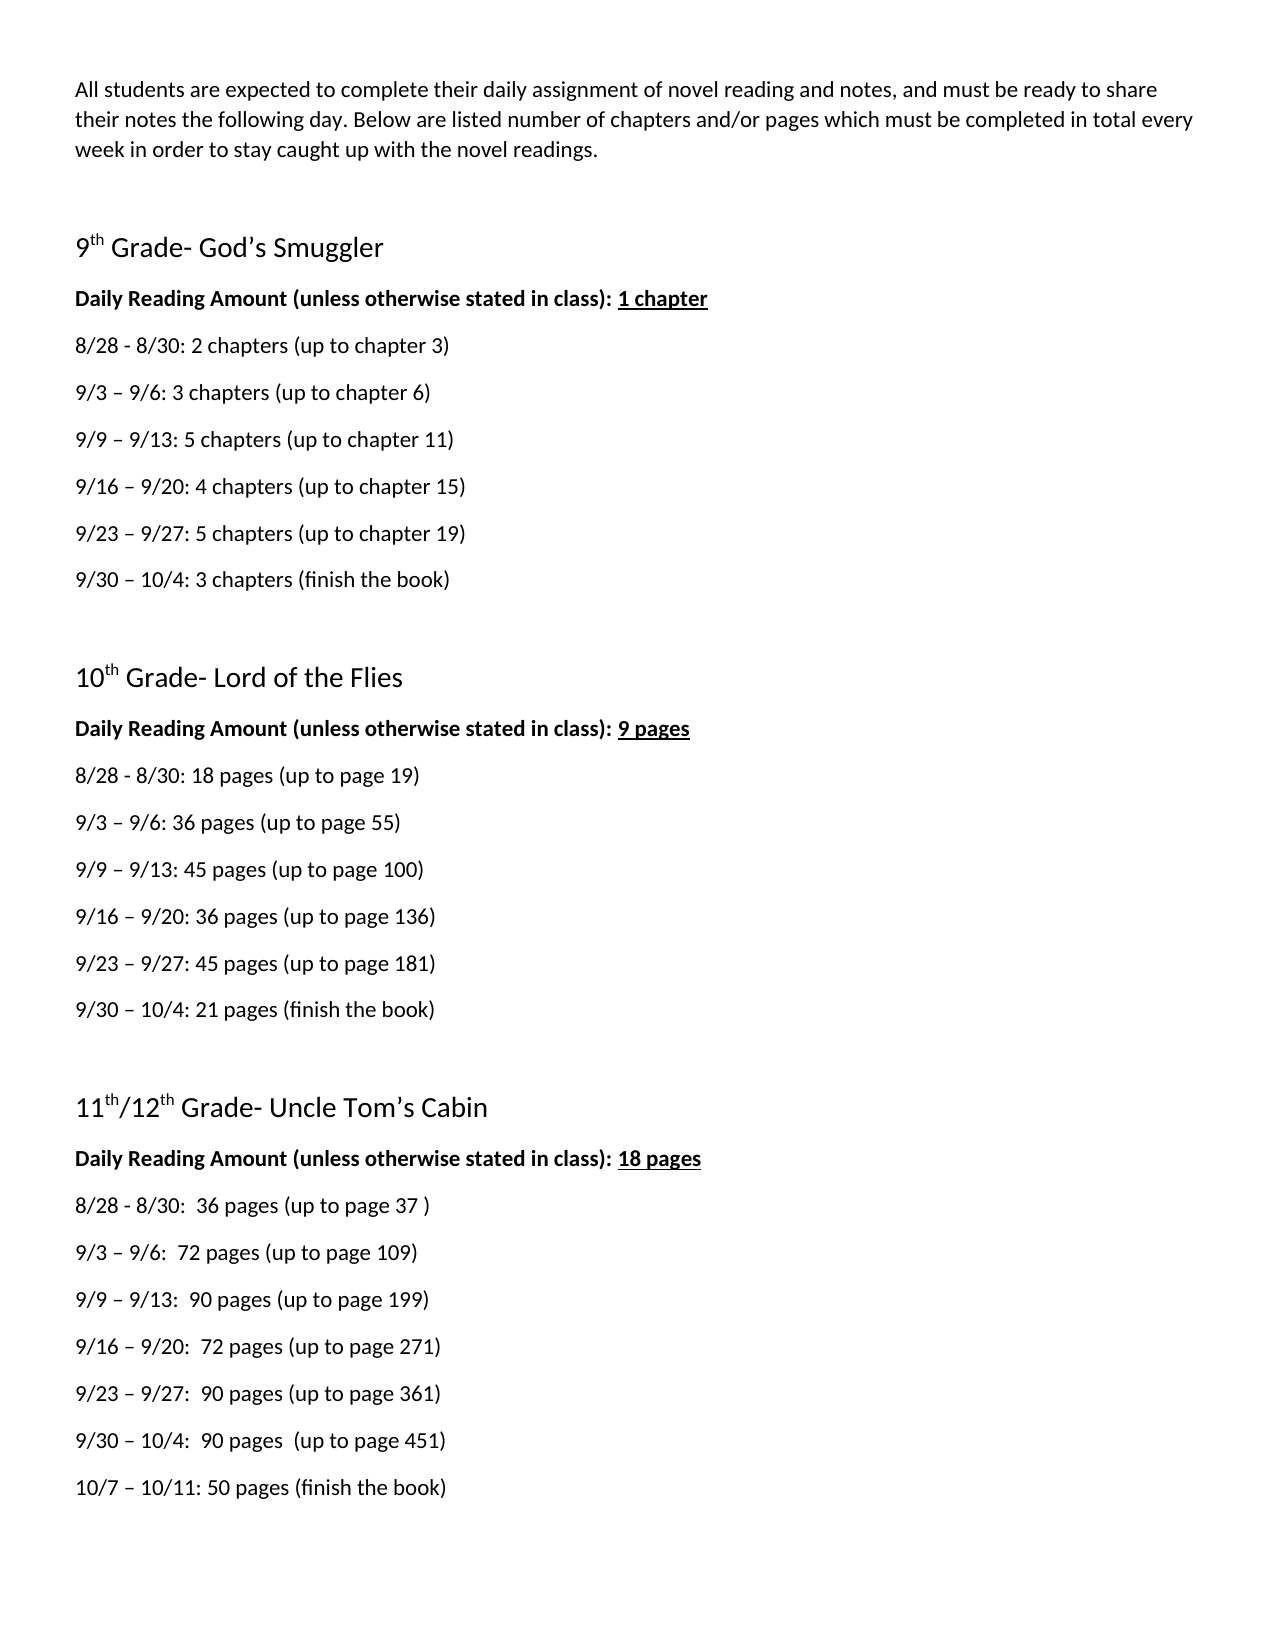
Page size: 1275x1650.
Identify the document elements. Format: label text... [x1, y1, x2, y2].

text 9/3 – 9/6: 72 pages (up to page 109) [75, 1238, 1200, 1266]
text 10th Grade- Lord of the Flies [75, 659, 1200, 695]
text 11th/12th Grade- Uncle Tom’s Cabin [75, 1089, 1200, 1125]
text 9/23 – 9/27: 45 pages (up to page 181) [75, 949, 1200, 977]
text 9/9 – 9/13: 45 pages (up to page 100) [75, 855, 1200, 883]
text 9/9 – 9/13: 5 chapters (up to chapter 11) [75, 425, 1200, 453]
text 9/30 – 10/4: 90 pages (up to page 451) [75, 1426, 1200, 1454]
text Daily Reading Amount (unless otherwise stated in class): 1 chapter [75, 284, 1200, 312]
text 9/30 – 10/4: 21 pages (finish the book) [75, 996, 1200, 1024]
text 9/3 – 9/6: 36 pages (up to page 55) [75, 808, 1200, 836]
text 9/16 – 9/20: 72 pages (up to page 271) [75, 1332, 1200, 1360]
text 9/3 – 9/6: 3 chapters (up to chapter 6) [75, 378, 1200, 406]
text 9/23 – 9/27: 90 pages (up to page 361) [75, 1379, 1200, 1407]
text 9/30 – 10/4: 3 chapters (finish the book) [75, 566, 1200, 593]
text Daily Reading Amount (unless otherwise stated in class): 18 pages [75, 1144, 1200, 1172]
text 8/28 - 8/30: 18 pages (up to page 19) [75, 761, 1200, 789]
text 9/16 – 9/20: 4 chapters (up to chapter 15) [75, 472, 1200, 500]
text 9/16 – 9/20: 36 pages (up to page 136) [75, 902, 1200, 930]
text 9/9 – 9/13: 90 pages (up to page 199) [75, 1285, 1200, 1313]
text 8/28 - 8/30: 36 pages (up to page 37 ) [75, 1191, 1200, 1219]
text Daily Reading Amount (unless otherwise stated in class): 9 pages [75, 714, 1200, 742]
text 8/28 - 8/30: 2 chapters (up to chapter 3) [75, 331, 1200, 359]
text All students are expected to complete their daily assignment of novel reading and notes, and must be ready to share their notes the following day. Below are listed number of chapters and/or pages which must be completed in total every week in order to stay caught up with the novel readings. [75, 75, 1200, 163]
text 9/23 – 9/27: 5 chapters (up to chapter 19) [75, 519, 1200, 547]
text 9th Grade- God’s Smuggler [75, 229, 1200, 265]
text 10/7 – 10/11: 50 pages (finish the book) [75, 1473, 1200, 1501]
